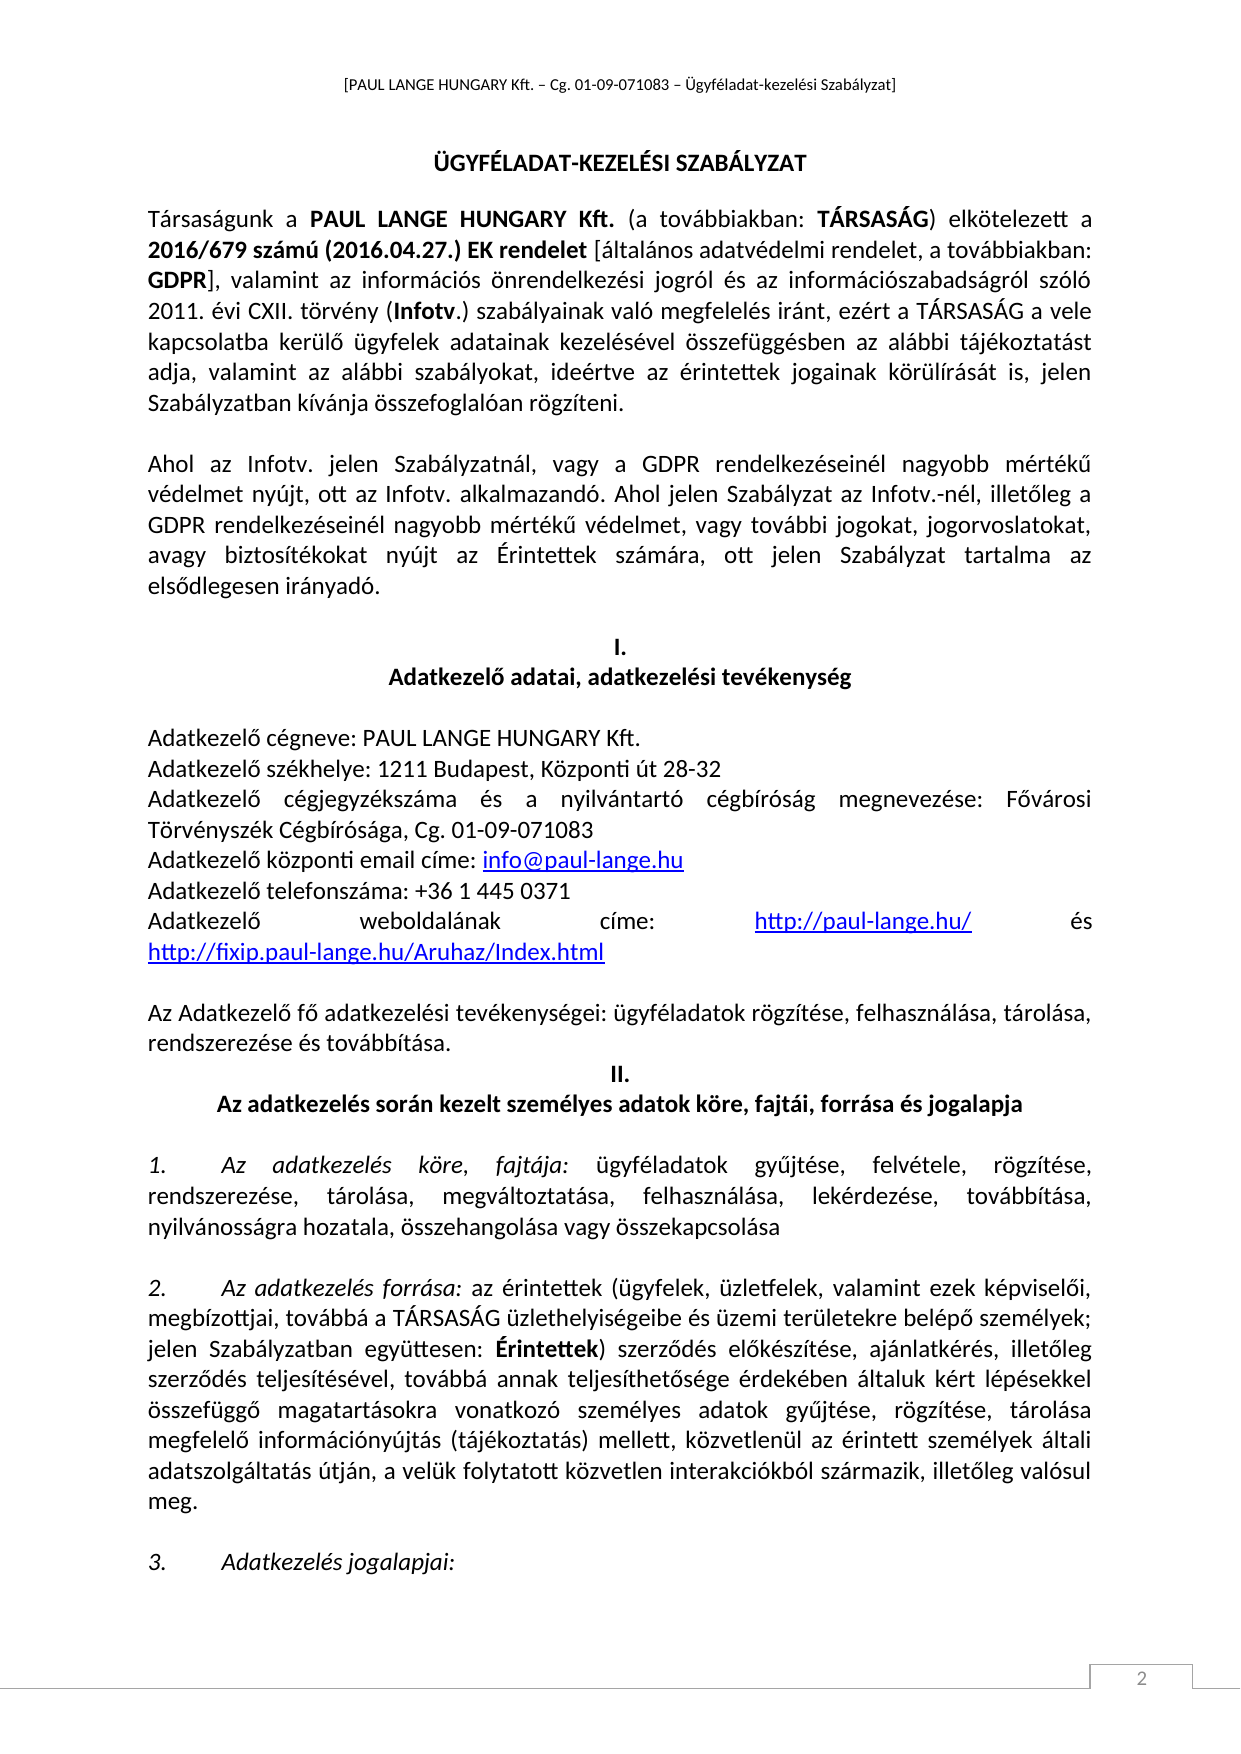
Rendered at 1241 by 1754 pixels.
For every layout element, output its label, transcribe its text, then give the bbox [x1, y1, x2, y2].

text 1. Az adatkezelés köre, fajtája: ügyféladatok gyűjtése, felvétele, rögzítése, rendszerezése, tárolása, megváltoztatása, felhasználása, lekérdezése, továbbítása, nyilvánosságra hozatala, összehangolása vagy összekapcsolása [148, 1150, 1093, 1241]
text I. [148, 631, 1093, 661]
text 2. Az adatkezelés forrása: az érintettek (ügyfelek, üzletfelek, valamint ezek képviselői, megbízottjai, továbbá a TÁRSASÁG üzlethelyiségeibe és üzemi területekre belépő személyek; jelen Szabályzatban együttesen: Érintettek) szerződés előkészítése, ajánlatkérés, illetőleg szerződés teljesítésével, továbbá annak teljesíthetősége érdekében általuk kért lépésekkel összefüggő magatartásokra vonatkozó személyes adatok gyűjtése, rögzítése, tárolása megfelelő információnyújtás (tájékoztatás) mellett, közvetlenül az érintett személyek általi adatszolgáltatás útján, a velük folytatott közvetlen interakciókból származik, illetőleg valósul meg. [148, 1272, 1093, 1516]
text Adatkezelő cégneve: PAUL LANGE HUNGARY Kft. [148, 722, 1093, 753]
text 3. Adatkezelés jogalapjai: [148, 1546, 1093, 1577]
text Adatkezelő telefonszáma: +36 1 445 0371 [148, 875, 1093, 906]
text Adatkezelő székhelye: 1211 Budapest, Központi út 28-32 [148, 753, 1093, 783]
text Az Adatkezelő fő adatkezelési tevékenységei: ügyféladatok rögzítése, felhasználása, tárolása, rendszerezése és továbbítása. [148, 997, 1093, 1058]
text ÜGYFÉLADAT-KEZELÉSI SZABÁLYZAT [148, 148, 1093, 178]
text II. [148, 1058, 1093, 1089]
text Adatkezelő cégjegyzékszáma és a nyilvántartó cégbíróság megnevezése: Fővárosi Törvényszék Cégbírósága, Cg. 01-09-071083 [148, 783, 1093, 844]
text Az adatkezelés során kezelt személyes adatok köre, fajtái, forrása és jogalapja [148, 1089, 1093, 1119]
text Adatkezelő weboldalának címe: http://paul-lange.hu/ és http://fixip.paul-lange.hu/Aruhaz/Index.html [148, 906, 1093, 967]
text Adatkezelő adatai, adatkezelési tevékenység [148, 661, 1093, 692]
text Társaságunk a PAUL LANGE HUNGARY Kft. (a továbbiakban: TÁRSASÁG) elkötelezett a 2016/679 számú (2016.04.27.) EK rendelet [általános adatvédelmi rendelet, a továbbiakban: GDPR], valamint az információs önrendelkezési jogról és az információszabadságról szóló 2011. évi CXII. törvény (Infotv.) szabályainak való megfelelés iránt, ezért a TÁRSASÁG a vele kapcsolatba kerülő ügyfelek adatainak kezelésével összefüggésben az alábbi tájékoztatást adja, valamint az alábbi szabályokat, ideértve az érintettek jogainak körülírását is, jelen Szabályzatban kívánja összefoglalóan rögzíteni. [148, 203, 1093, 417]
text Adatkezelő központi email címe: info@paul-lange.hu [148, 844, 1093, 875]
text Ahol az Infotv. jelen Szabályzatnál, vagy a GDPR rendelkezéseinél nagyobb mértékű védelmet nyújt, ott az Infotv. alkalmazandó. Ahol jelen Szabályzat az Infotv.-nél, illetőleg a GDPR rendelkezéseinél nagyobb mértékű védelmet, vagy további jogokat, jogorvoslatokat, avagy biztosítékokat nyújt az Érintettek számára, ott jelen Szabályzat tartalma az elsődlegesen irányadó. [148, 448, 1093, 600]
